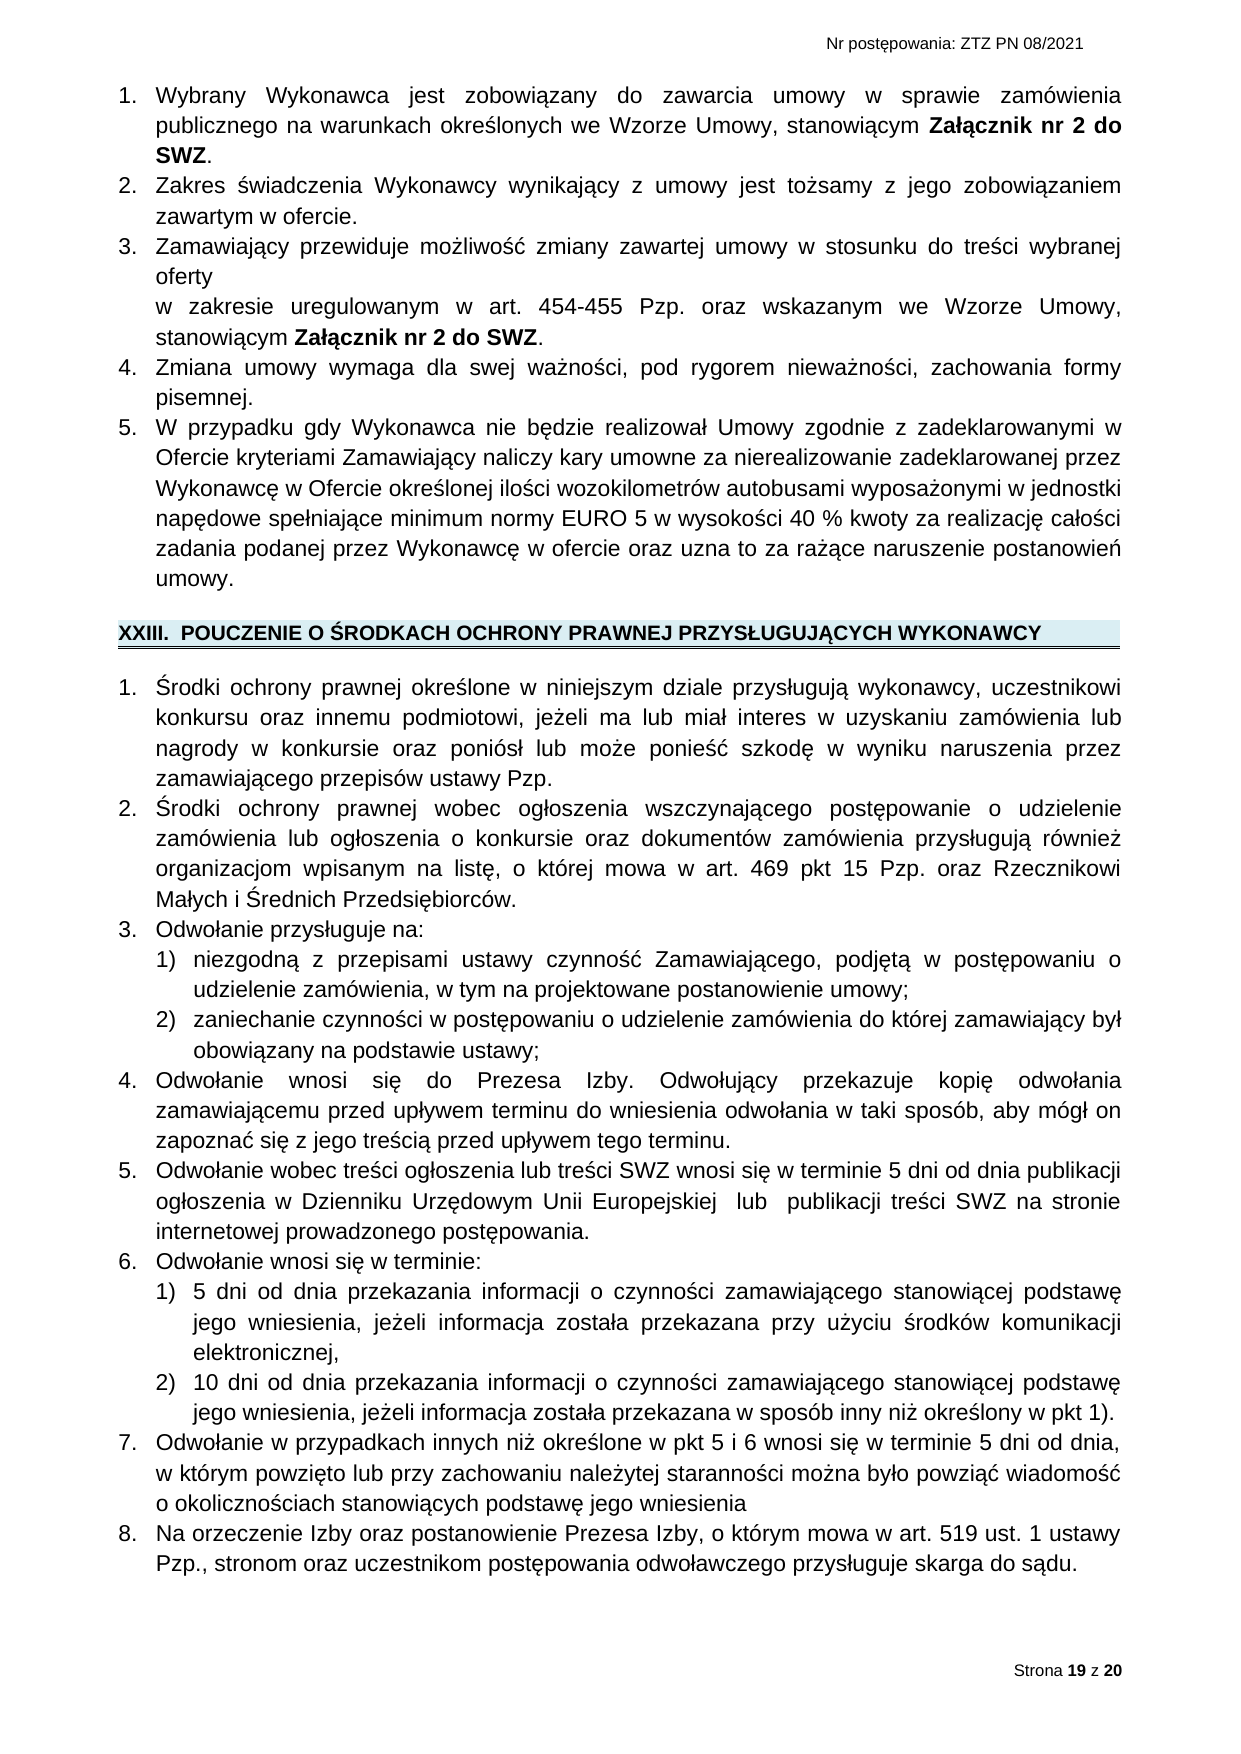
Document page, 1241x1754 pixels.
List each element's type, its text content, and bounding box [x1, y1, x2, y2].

text XXIII. POUCZENIE O ŚRODKACH OCHRONY PRAWNEJ PRZYSŁUGUJĄCYCH WYKONAWCY [118, 620, 1120, 646]
list Odwołanie przysługuje na: [118, 916, 1122, 942]
list Wybrany Wykonawca jest zobowiązany do zawarcia umowy w sprawie zamówienia publicznego na warunkach określonych we Wzorze Umowy, stanowiącym Załącznik nr 2 do SWZ. [118, 82, 1122, 169]
list Zmiana umowy wymaga dla swej ważności, pod rygorem nieważności, zachowania formy pisemnej. [118, 354, 1122, 410]
list zaniechanie czynności w postępowaniu o udzielenie zamówienia do której zamawiający był obowiązany na podstawie ustawy; [156, 1006, 1122, 1063]
list niezgodną z przepisami ustawy czynność Zamawiającego, podjętą w postępowaniu o udzielenie zamówienia, w tym na projektowane postanowienie umowy; [156, 946, 1122, 1002]
list Zakres świadczenia Wykonawcy wynikający z umowy jest tożsamy z jego zobowiązaniem zawartym w ofercie. [118, 172, 1122, 229]
list Odwołanie w przypadkach innych niż określone w pkt 5 i 6 wnosi się w terminie 5 dni od dnia, w którym powzięto lub przy zachowaniu należytej staranności można było powziąć wiadomość o okolicznościach stanowiących podstawę jego wniesienia [118, 1429, 1122, 1516]
list Na orzeczenie Izby oraz postanowienie Prezesa Izby, o którym mowa w art. 519 ust. 1 ustawy Pzp., stronom oraz uczestnikom postępowania odwoławczego przysługuje skarga do sądu. [118, 1520, 1122, 1576]
list Odwołanie wnosi się do Prezesa Izby. Odwołujący przekazuje kopię odwołania zamawiającemu przed upływem terminu do wniesienia odwołania w taki sposób, aby mógł on zapoznać się z jego treścią przed upływem tego terminu. [118, 1067, 1122, 1153]
list 5 dni od dnia przekazania informacji o czynności zamawiającego stanowiącej podstawę jego wniesienia, jeżeli informacja została przekazana przy użyciu środków komunikacji elektronicznej, [155, 1278, 1122, 1365]
list Zamawiający przewiduje możliwość zmiany zawartej umowy w stosunku do treści wybranej oferty w zakresie uregulowanym w art. 454-455 Pzp. oraz wskazanym we Wzorze Umowy, stanowiącym Załącznik nr 2 do SWZ. [118, 233, 1122, 350]
list Odwołanie wnosi się w terminie: [118, 1248, 1122, 1274]
list W przypadku gdy Wykonawca nie będzie realizował Umowy zgodnie z zadeklarowanymi w Ofercie kryteriami Zamawiający naliczy kary umowne za nierealizowanie zadeklarowanej przez Wykonawcę w Ofercie określonej ilości wozokilometrów autobusami wyposażonymi w jednostki napędowe spełniające minimum normy EURO 5 w wysokości 40 % kwoty za realizację całości zadania podanej przez Wykonawcę w ofercie oraz uzna to za rażące naruszenie postanowień umowy. [118, 414, 1122, 592]
list Środki ochrony prawnej określone w niniejszym dziale przysługują wykonawcy, uczestnikowi konkursu oraz innemu podmiotowi, jeżeli ma lub miał interes w uzyskaniu zamówienia lub nagrody w konkursie oraz poniósł lub może ponieść szkodę w wyniku naruszenia przez zamawiającego przepisów ustawy Pzp. [118, 674, 1122, 791]
list Środki ochrony prawnej wobec ogłoszenia wszczynającego postępowanie o udzielenie zamówienia lub ogłoszenia o konkursie oraz dokumentów zamówienia przysługują również organizacjom wpisanym na listę, o której mowa w art. 469 pkt 15 Pzp. oraz Rzecznikowi Małych i Średnich Przedsiębiorców. [118, 795, 1122, 912]
list Odwołanie wobec treści ogłoszenia lub treści SWZ wnosi się w terminie 5 dni od dnia publikacji ogłoszenia w Dzienniku Urzędowym Unii Europejskiej lub publikacji treści SWZ na stronie internetowej prowadzonego postępowania. [118, 1157, 1122, 1244]
list 10 dni od dnia przekazania informacji o czynności zamawiającego stanowiącej podstawę jego wniesienia, jeżeli informacja została przekazana w sposób inny niż określony w pkt 1). [155, 1369, 1122, 1425]
